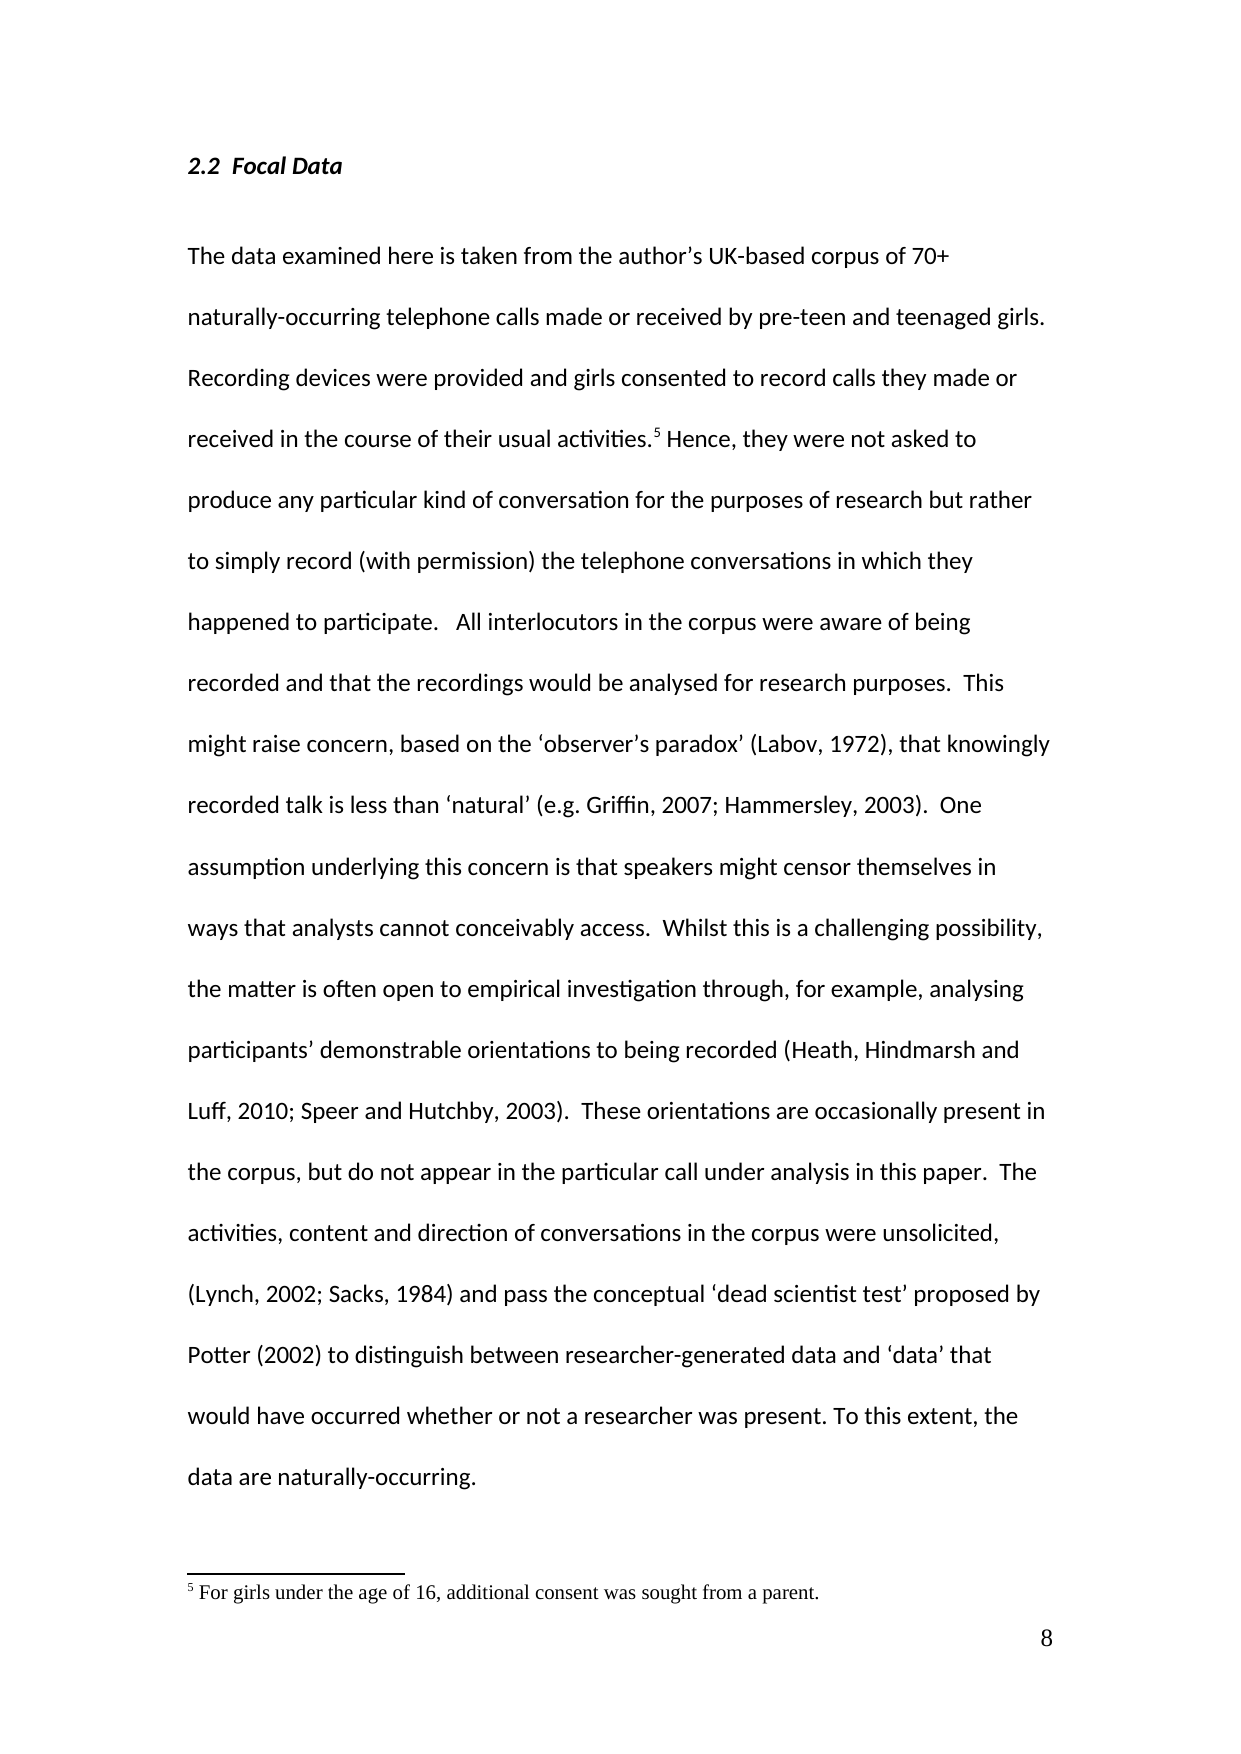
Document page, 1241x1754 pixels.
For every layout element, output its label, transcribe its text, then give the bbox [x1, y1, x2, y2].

list Focal Data [187, 150, 1053, 181]
text The data examined here is taken from the author’s UK-based corpus of 70+ naturally-occurring telephone calls made or received by pre-teen and teenaged girls. Recording devices were provided and girls consented to record calls they made or received in the course of their usual activities. Hence, they were not asked to produce any particular kind of conversation for the purposes of research but rather to simply record (with permission) the telephone conversations in which they happened to participate. All interlocutors in the corpus were aware of being recorded and that the recordings would be analysed for research purposes. This might raise concern, based on the ‘observer’s paradox’ (Labov, 1972), that knowingly recorded talk is less than ‘natural’ (e.g. Griffin, 2007; Hammersley, 2003). One assumption underlying this concern is that speakers might censor themselves in ways that analysts cannot conceivably access. Whilst this is a challenging possibility, the matter is often open to empirical investigation through, for example, analysing participants’ demonstrable orientations to being recorded (Heath, Hindmarsh and Luff, 2010; Speer and Hutchby, 2003). These orientations are occasionally present in the corpus, but do not appear in the particular call under analysis in this paper. The activities, content and direction of conversations in the corpus were unsolicited, (Lynch, 2002; Sacks, 1984) and pass the conceptual ‘dead scientist test’ proposed by Potter (2002) to distinguish between researcher-generated data and ‘data’ that would have occurred whether or not a researcher was present. To this extent, the data are naturally-occurring. [187, 240, 1053, 1492]
